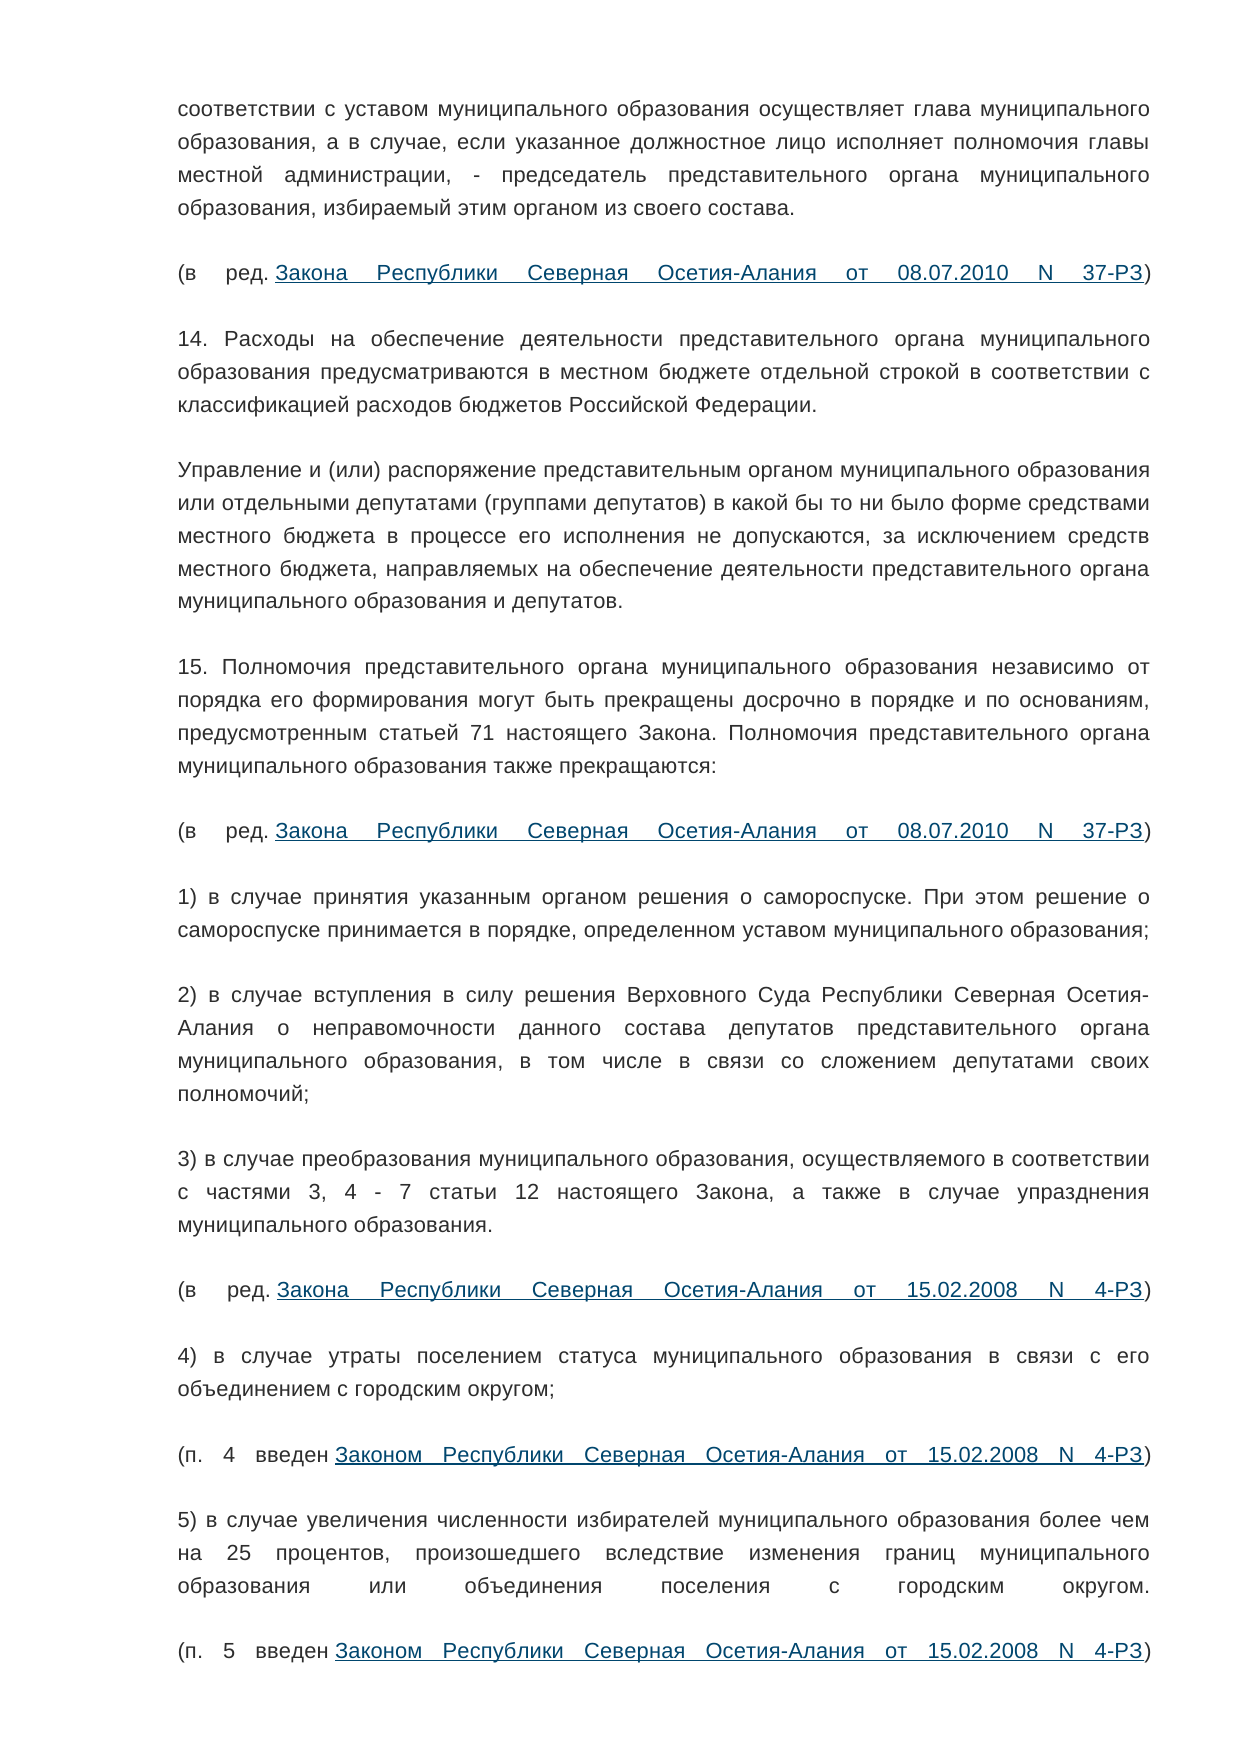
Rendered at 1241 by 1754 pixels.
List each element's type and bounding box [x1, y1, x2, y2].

text [177, 89, 1152, 1664]
